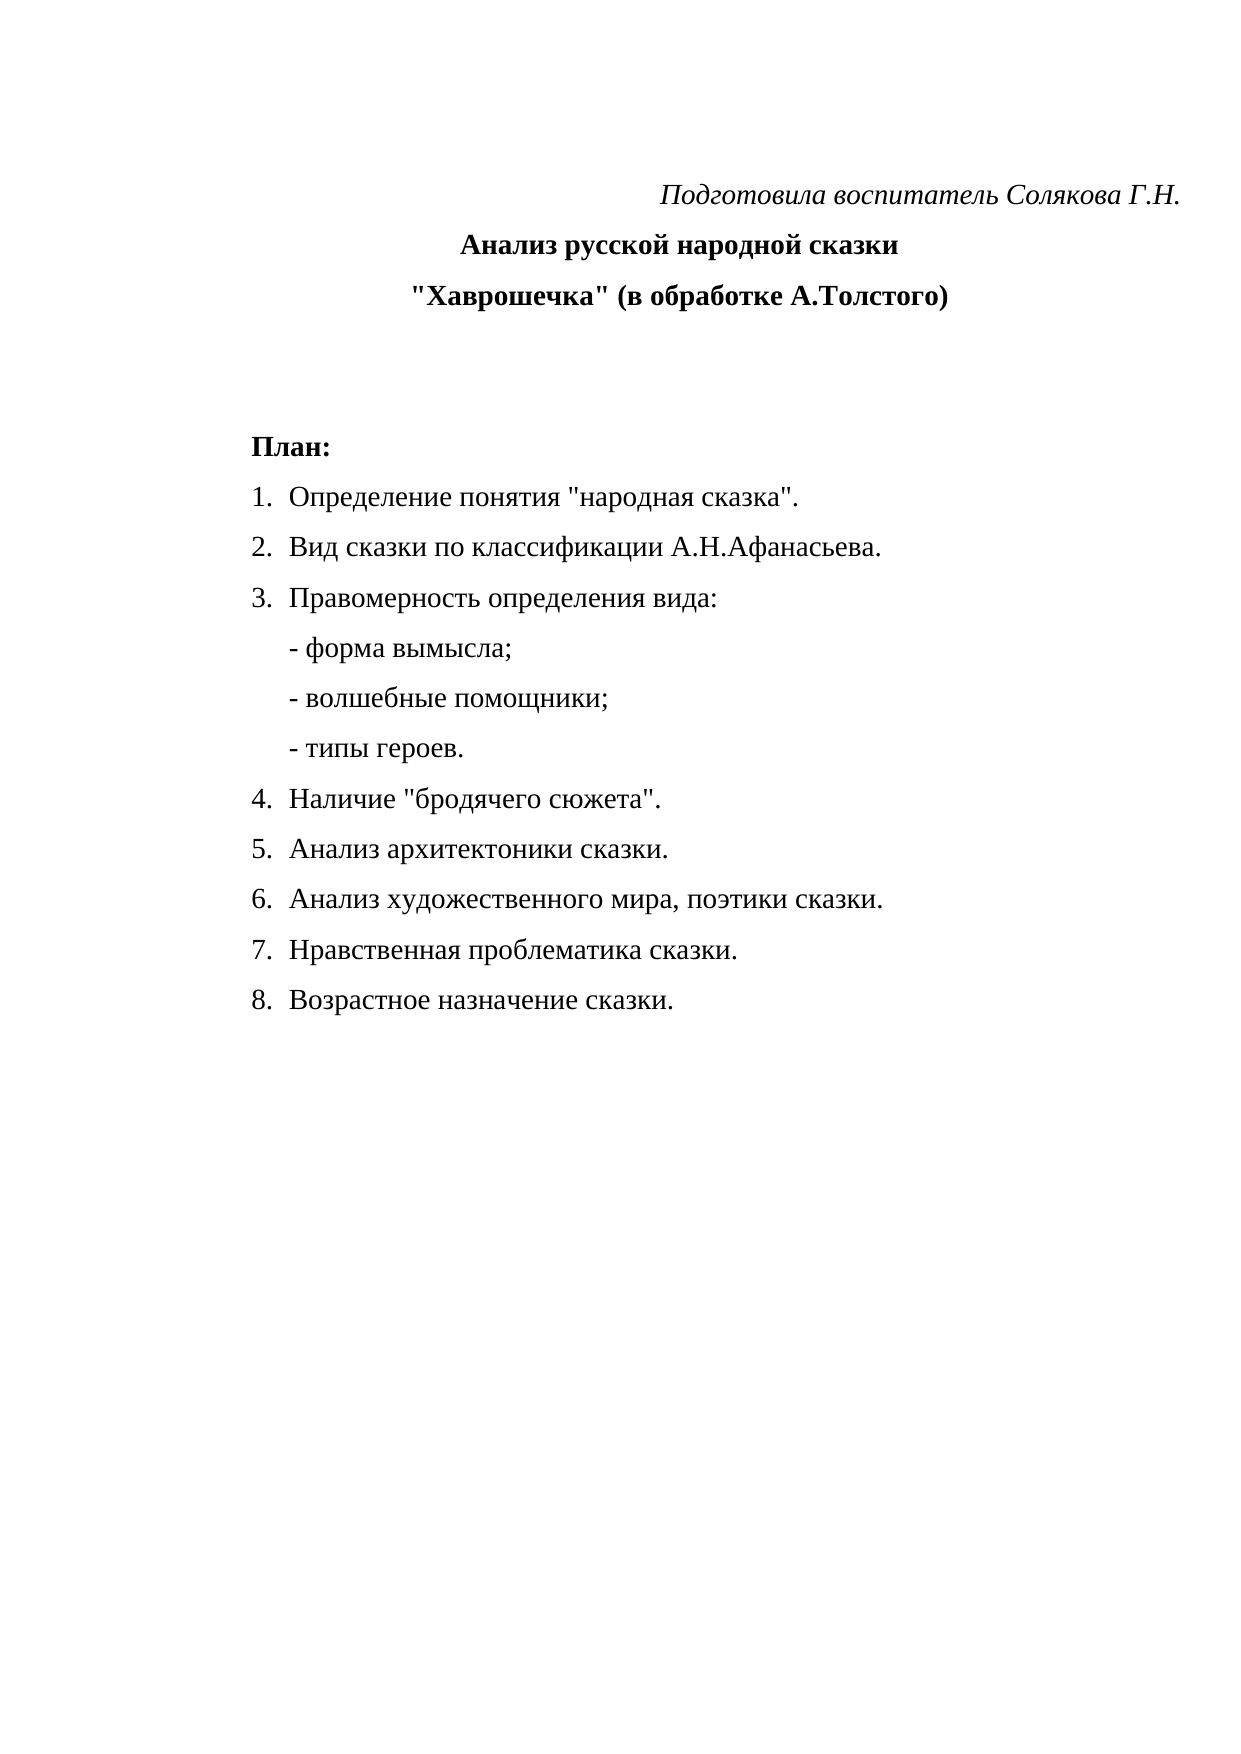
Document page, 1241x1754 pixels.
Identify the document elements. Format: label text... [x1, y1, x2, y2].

list Анализ художественного мира, поэтики сказки. [251, 882, 1181, 915]
list Определение понятия "народная сказка". [251, 479, 1181, 513]
text План: [177, 429, 1181, 462]
list Возрастное назначение сказки. [251, 982, 1181, 1016]
text "Хаврошечка" (в обработке А.Толстого) [177, 278, 1181, 311]
list Правомерность определения вида: [251, 580, 1181, 613]
text Анализ русской народной сказки [177, 227, 1181, 261]
list - волшебные помощники; [288, 680, 1181, 714]
list - форма вымысла; [288, 630, 1181, 663]
text Подготовила воспитатель Солякова Г.Н. [177, 177, 1181, 211]
list Анализ архитектоники сказки. [251, 831, 1181, 865]
list - типы героев. [288, 731, 1181, 764]
list Вид сказки по классификации А.Н.Афанасьева. [251, 529, 1181, 563]
list Наличие "бродячего сюжета". [251, 781, 1181, 814]
list Нравственная проблематика сказки. [251, 932, 1181, 965]
